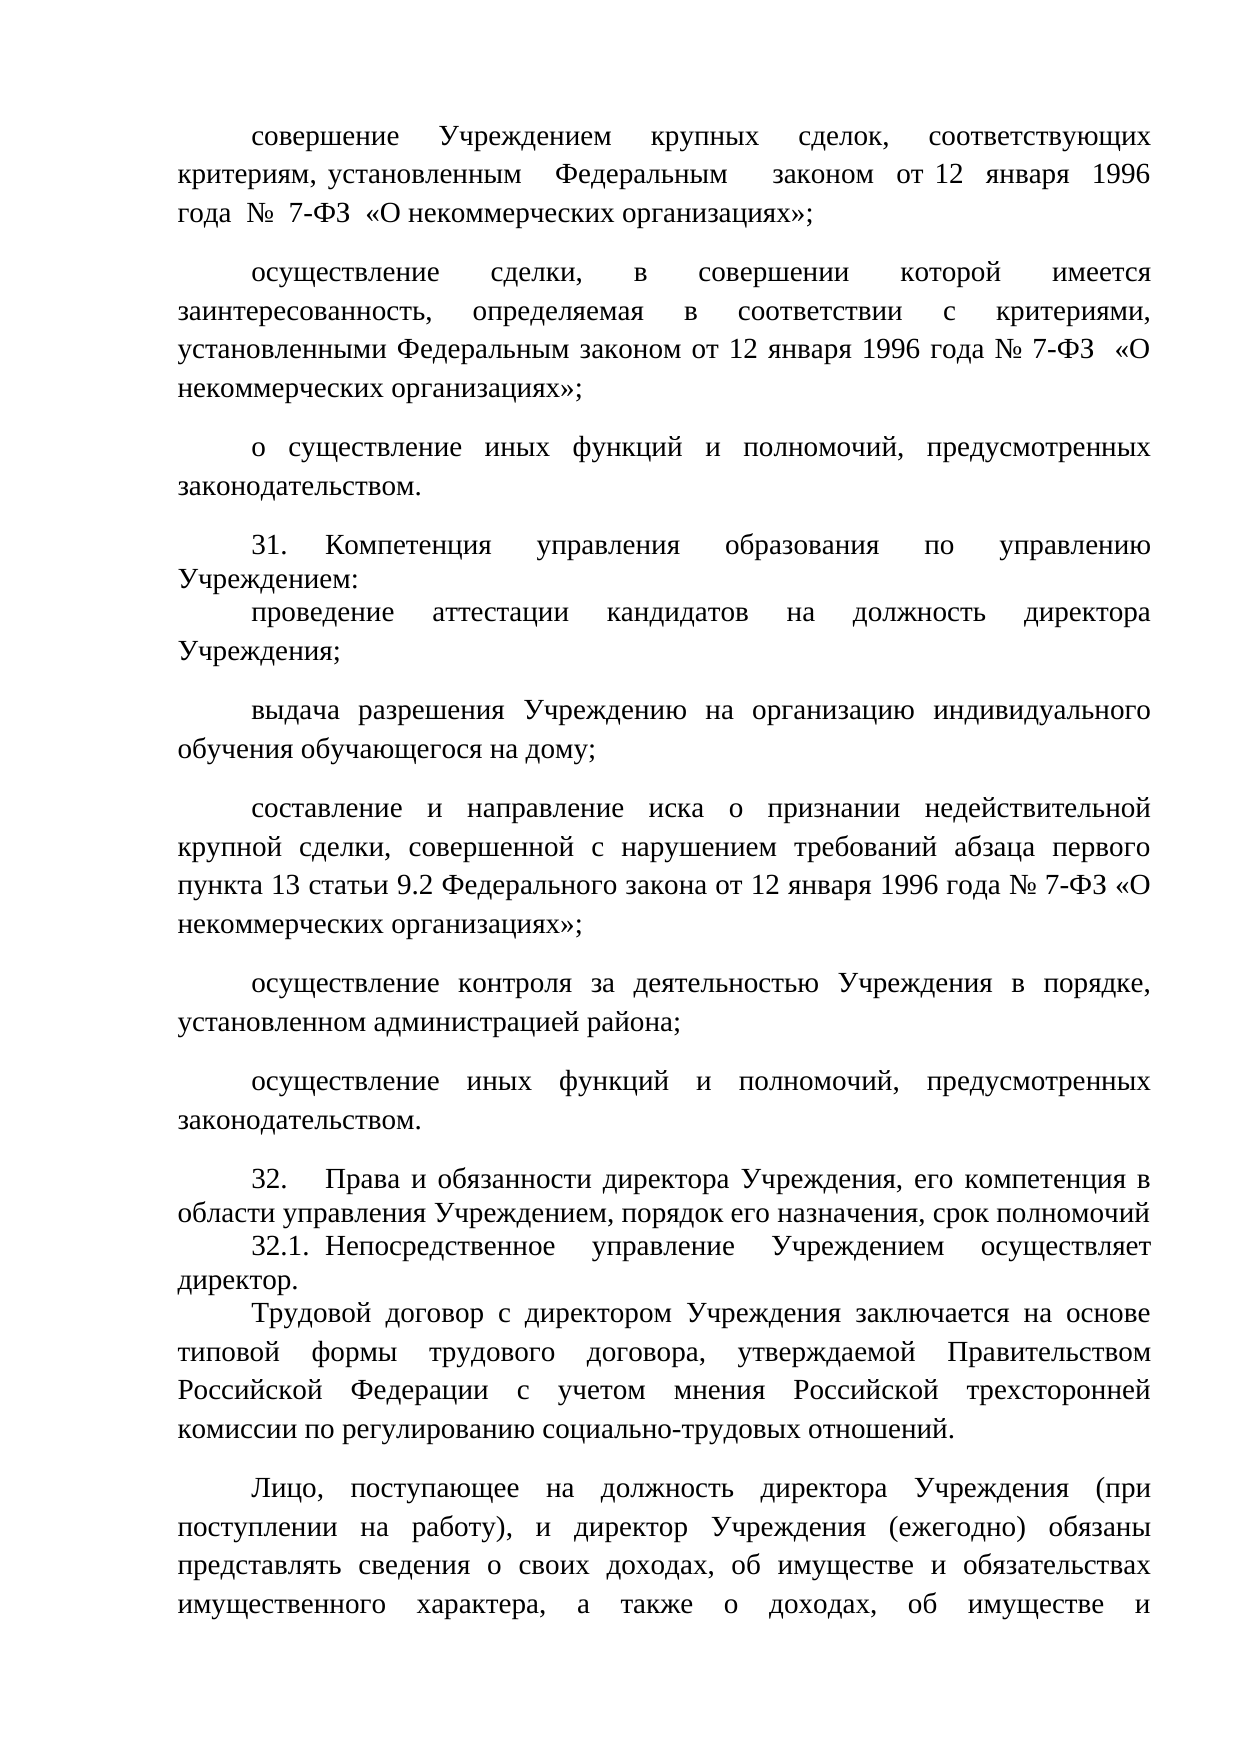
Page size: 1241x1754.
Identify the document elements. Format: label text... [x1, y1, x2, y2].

list Непосредственное управление Учреждением осуществляет директор. [177, 1228, 1152, 1295]
text составление и направление иска о признании недействительной крупной сделки, совершенной с нарушением требований абзаца первого пункта 13 статьи 9.2 Федерального закона от 12 января 1996 года № 7-ФЗ «О некоммерческих организациях»; [177, 790, 1152, 939]
text Трудовой договор с директором Учреждения заключается на основе типовой формы трудового договора, утверждаемой Правительством Российской Федерации с учетом мнения Российской трехсторонней комиссии по регулированию социально-трудовых отношений. [177, 1295, 1152, 1444]
text осуществление иных функций и полномочий, предусмотренных законодательством. [177, 1063, 1152, 1135]
text выдача разрешения Учреждению на организацию индивидуального обучения обучающегося на дому; [177, 692, 1152, 764]
subtitle Компетенция управления образования по управлению Учреждением: [177, 527, 1152, 594]
text осуществление контроля за деятельностью Учреждения в порядке, установленном администрацией района; [177, 965, 1152, 1037]
text проведение аттестации кандидатов на должность директора Учреждения; [177, 594, 1152, 667]
text совершение Учреждением крупных сделок, соответствующих критериям, установленным Федеральным законом от 12 января 1996 года № 7-ФЗ «О некоммерческих организациях»; [177, 118, 1152, 229]
text о существление иных функций и полномочий, предусмотренных законодательством. [177, 429, 1152, 502]
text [177, 1470, 1152, 1619]
subtitle Права и обязанности директора Учреждения, его компетенция в области управления Учреждением, порядок его назначения, срок полномочий [177, 1161, 1152, 1228]
text осуществление сделки, в совершении которой имеется заинтересованность, определяемая в соответствии с критериями, установленными Федеральным законом от 12 января 1996 года № 7-ФЗ «О некоммерческих организациях»; [177, 254, 1152, 404]
